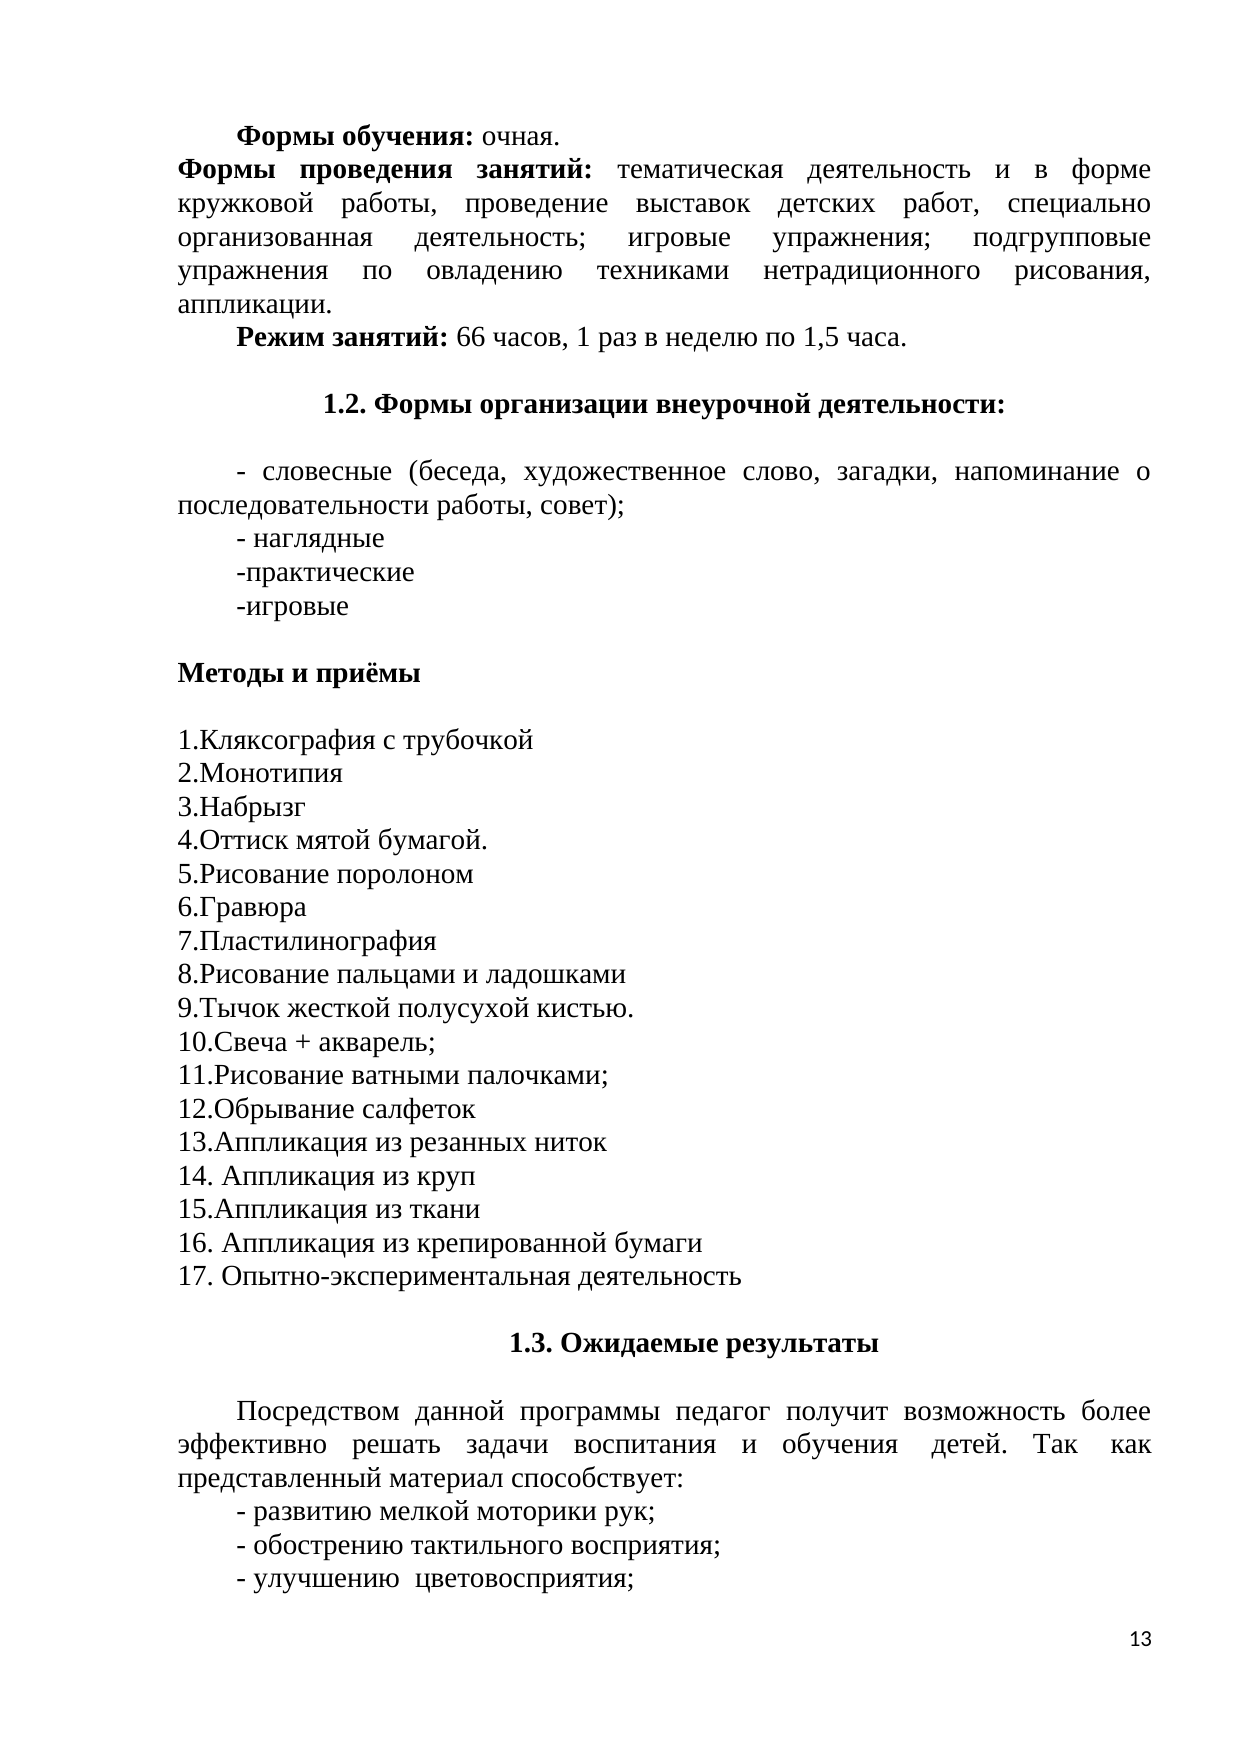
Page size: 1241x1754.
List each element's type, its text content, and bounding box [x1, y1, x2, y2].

text 11.Рисование ватными палочками; [177, 1057, 1152, 1091]
text 7.Пластилинография [177, 923, 1152, 957]
text 16. Аппликация из крепированной бумаги [177, 1225, 1152, 1258]
text -игровые [177, 588, 1152, 621]
text Формы проведения занятий: тематическая деятельность и в форме кружковой работы, проведение выставок детских работ, специально организованная деятельность; игровые упражнения; подгрупповые упражнения по овладению техниками нетрадиционного рисования, аппликации. [177, 152, 1152, 319]
text - развитию мелкой моторики рук; [177, 1493, 1152, 1527]
text 3.Набрызг [177, 789, 1152, 822]
text 14. Аппликация из круп [177, 1158, 1152, 1191]
text 12.Обрывание салфеток [177, 1091, 1152, 1124]
text 5.Рисование поролоном [177, 856, 1152, 889]
text 13.Аппликация из резанных ниток [177, 1124, 1152, 1158]
text - обострению тактильного восприятия; [177, 1527, 1152, 1560]
text 17. Опытно-экспериментальная деятельность [177, 1258, 1152, 1292]
text - наглядные [177, 521, 1152, 554]
text 6.Гравюра [177, 889, 1152, 923]
text 10.Свеча + акварель; [177, 1024, 1152, 1057]
text 15.Аппликация из ткани [177, 1191, 1152, 1225]
text Методы и приёмы [177, 655, 1152, 688]
text 8.Рисование пальцами и ладошками [177, 957, 1152, 990]
text 4.Оттиск мятой бумагой. [177, 822, 1152, 856]
text 1.Кляксография с трубочкой [177, 722, 1152, 755]
text 1.2. Формы организации внеурочной деятельности: [177, 386, 1152, 420]
text - словесные (беседа, художественное слово, загадки, напоминание о последовательности работы, совет); [177, 453, 1152, 521]
text Формы обучения: очная. [177, 118, 1152, 152]
text 9.Тычок жесткой полусухой кистью. [177, 990, 1152, 1024]
text - улучшению цветовосприятия; [177, 1560, 1152, 1594]
text -практические [177, 554, 1152, 588]
text Режим занятий: 66 часов, 1 раз в неделю по 1,5 часа. [177, 319, 1152, 353]
text Посредством данной программы педагог получит возможность более эффективно решать задачи воспитания и обучения детей. Так как представленный материал способствует: [177, 1393, 1152, 1493]
text 2.Монотипия [177, 755, 1152, 789]
text 1.3. Ожидаемые результаты [177, 1326, 1152, 1359]
